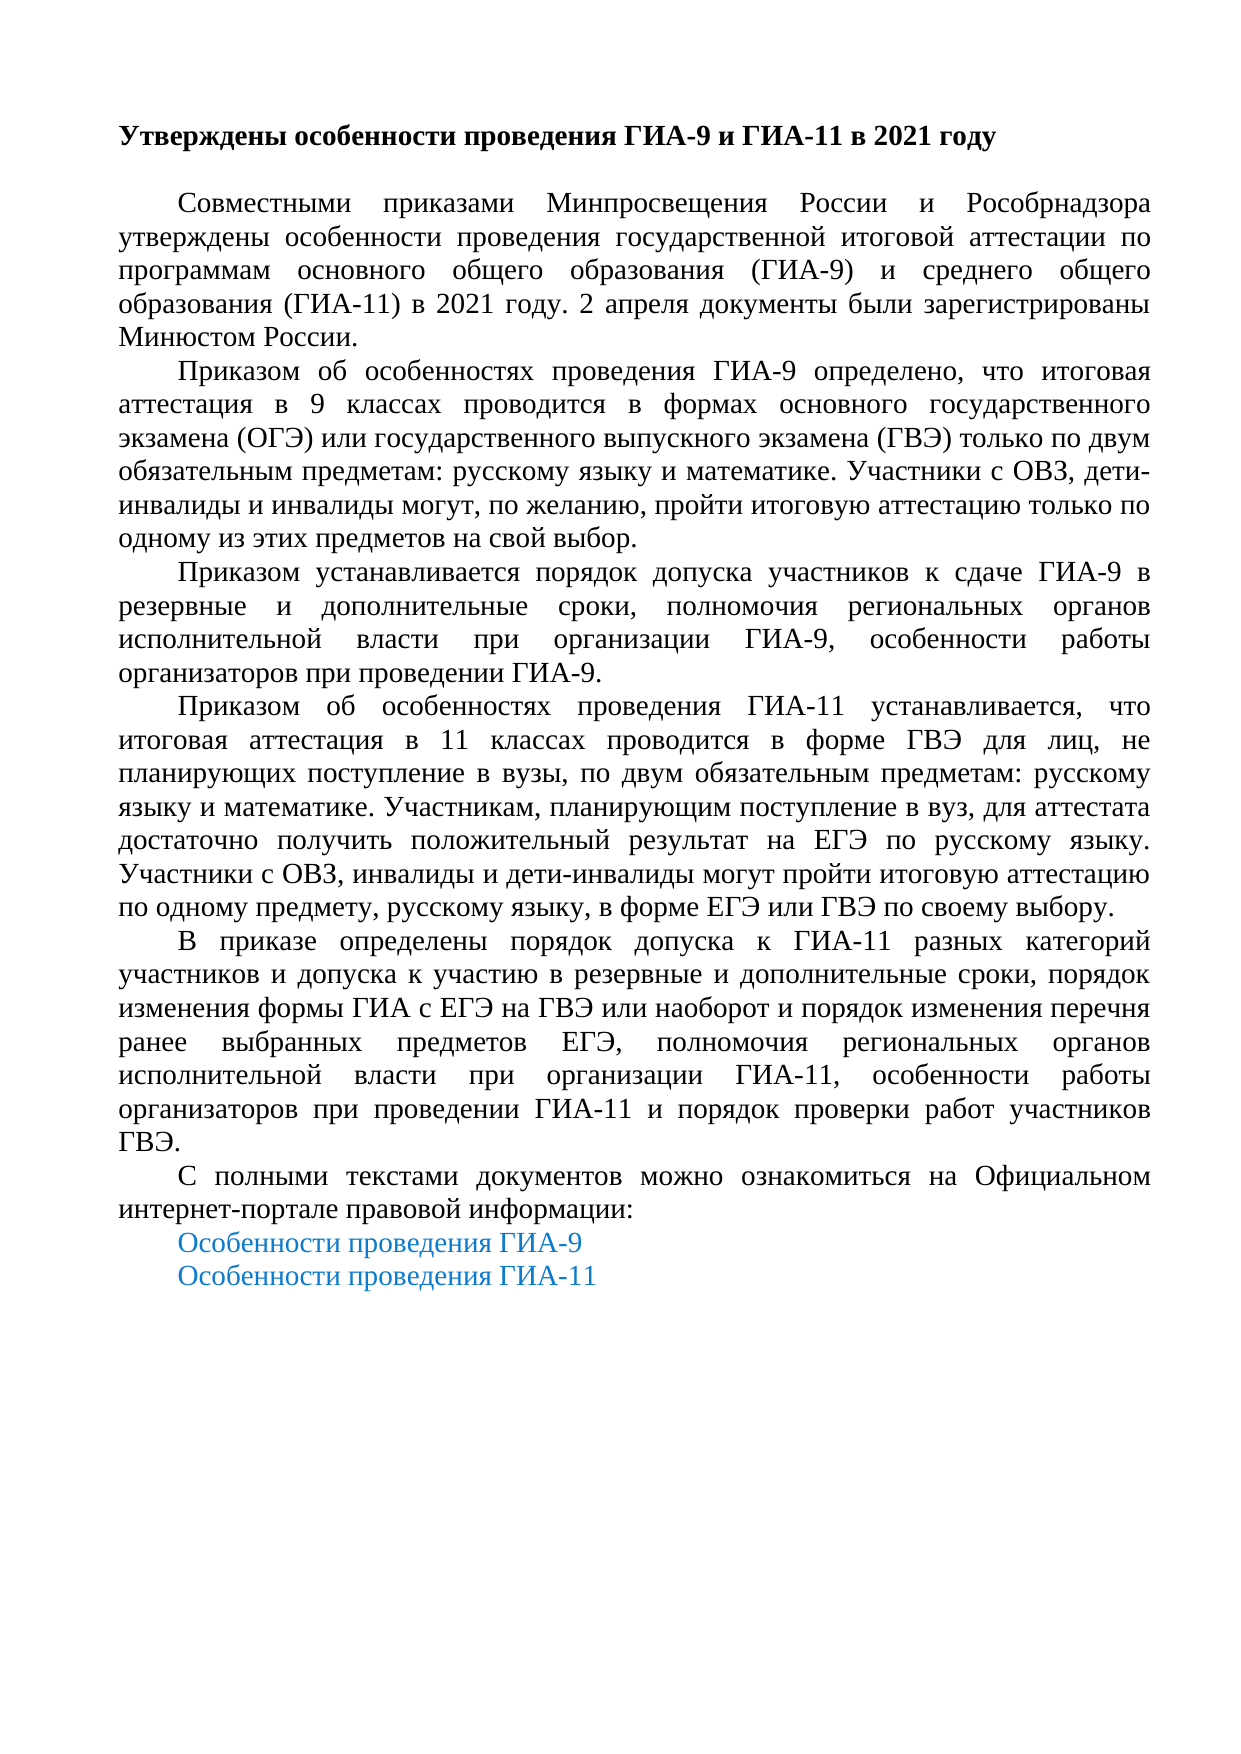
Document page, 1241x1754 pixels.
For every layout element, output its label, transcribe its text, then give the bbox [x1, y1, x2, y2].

text С полными текстами документов можно ознакомиться на Официальном интернет-портале правовой информации: [118, 1158, 1152, 1225]
text Особенности проведения ГИА-9 [118, 1225, 1152, 1258]
text Приказом об особенностях проведения ГИА-11 устанавливается, что итоговая аттестация в 11 классах проводится в форме ГВЭ для лиц, не планирующих поступление в вузы, по двум обязательным предметам: русскому языку и математике. Участникам, планирующим поступление в вуз, для аттестата достаточно получить положительный результат на ЕГЭ по русскому языку. Участники с ОВЗ, инвалиды и дети-инвалиды могут пройти итоговую аттестацию по одному предмету, русскому языку, в форме ЕГЭ или ГВЭ по своему выбору. [118, 688, 1152, 923]
text Приказом об особенностях проведения ГИА-9 определено, что итоговая аттестация в 9 классах проводится в формах основного государственного экзамена (ОГЭ) или государственного выпускного экзамена (ГВЭ) только по двум обязательным предметам: русскому языку и математике. Участники с ОВЗ, дети-инвалиды и инвалиды могут, по желанию, пройти итоговую аттестацию только по одному из этих предметов на свой выбор. [118, 353, 1152, 554]
text Совместными приказами Минпросвещения России и Рособрнадзора утверждены особенности проведения государственной итоговой аттестации по программам основного общего образования (ГИА-9) и среднего общего образования (ГИА-11) в 2021 году. 2 апреля документы были зарегистрированы Минюстом России. [118, 185, 1152, 353]
text Особенности проведения ГИА-11 [118, 1258, 1152, 1292]
text Приказом устанавливается порядок допуска участников к сдаче ГИА-9 в резервные и дополнительные сроки, полномочия региональных органов исполнительной власти при организации ГИА-9, особенности работы организаторов при проведении ГИА-9. [118, 554, 1152, 688]
text В приказе определены порядок допуска к ГИА-11 разных категорий участников и допуска к участию в резервные и дополнительные сроки, порядок изменения формы ГИА с ЕГЭ на ГВЭ или наоборот и порядок изменения перечня ранее выбранных предметов ЕГЭ, полномочия региональных органов исполнительной власти при организации ГИА-11, особенности работы организаторов при проведении ГИА-11 и порядок проверки работ участников ГВЭ. [118, 923, 1152, 1158]
text Утверждены особенности проведения ГИА-9 и ГИА-11 в 2021 году [118, 118, 1152, 152]
